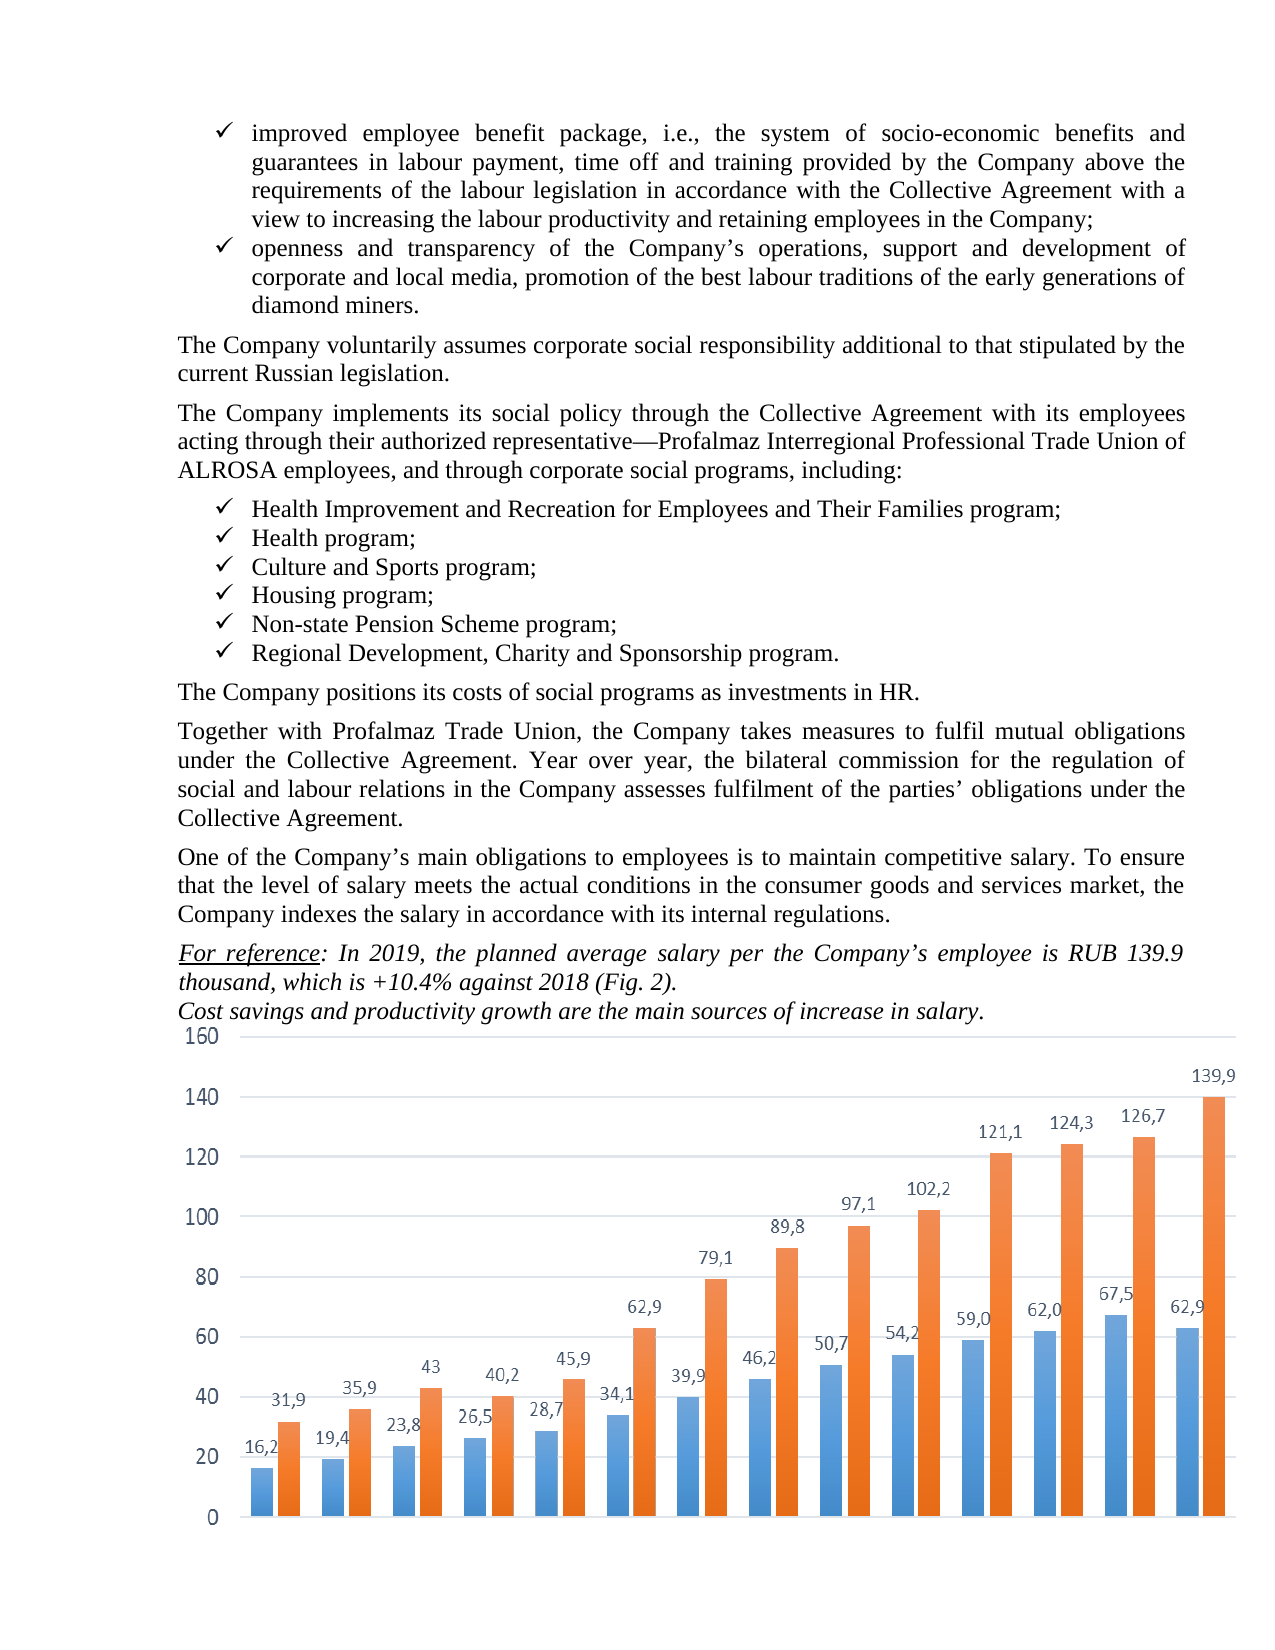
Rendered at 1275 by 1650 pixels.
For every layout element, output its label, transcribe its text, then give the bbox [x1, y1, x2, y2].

list Regional Development, Charity and Sponsorship program. [214, 638, 1186, 667]
text One of the Company’s main obligations to employees is to maintain competitive salary. To ensure that the level of salary meets the actual conditions in the consumer goods and services market, the Company indexes the salary in accordance with its internal regulations. [177, 842, 1186, 928]
text The Company positions its costs of social programs as investments in HR. [177, 677, 1186, 706]
list openness and transparency of the Company’s operations, support and development of corporate and local media, promotion of the best labour traditions of the early generations of diamond miners. [214, 233, 1186, 319]
list Health Improvement and Recreation for Employees and Their Families program; [214, 494, 1186, 523]
list Health program; [214, 523, 1186, 552]
text The Company implements its social policy through the Collective Agreement with its employees acting through their authorized representative―Profalmaz Interregional Professional Trade Union of ALROSA employees, and through corporate social programs, including: [177, 398, 1186, 484]
list Housing program; [214, 581, 1186, 609]
picture [177, 1024, 1241, 1525]
text The Company voluntarily assumes corporate social responsibility additional to that stipulated by the current Russian legislation. [177, 330, 1186, 387]
list Culture and Sports program; [214, 552, 1186, 581]
list improved employee benefit package, i.e., the system of socio-economic benefits and guarantees in labour payment, time off and training provided by the Company above the requirements of the labour legislation in accordance with the Collective Agreement with a view to increasing the labour productivity and retaining employees in the Company; [214, 118, 1186, 233]
text For reference: In 2019, the planned average salary per the Company’s employee is RUB 139.9 thousand, which is +10.4% against 2018 (Fig. 2). [178, 938, 1186, 996]
text Cost savings and productivity growth are the main sources of increase in salary. [177, 996, 1186, 1024]
text Together with Profalmaz Trade Union, the Company takes measures to fulfil mutual obligations under the Collective Agreement. Year over year, the bilateral commission for the regulation of social and labour relations in the Company assesses fulfilment of the parties’ obligations under the Collective Agreement. [177, 716, 1186, 831]
list Non-state Pension Scheme program; [214, 609, 1186, 638]
